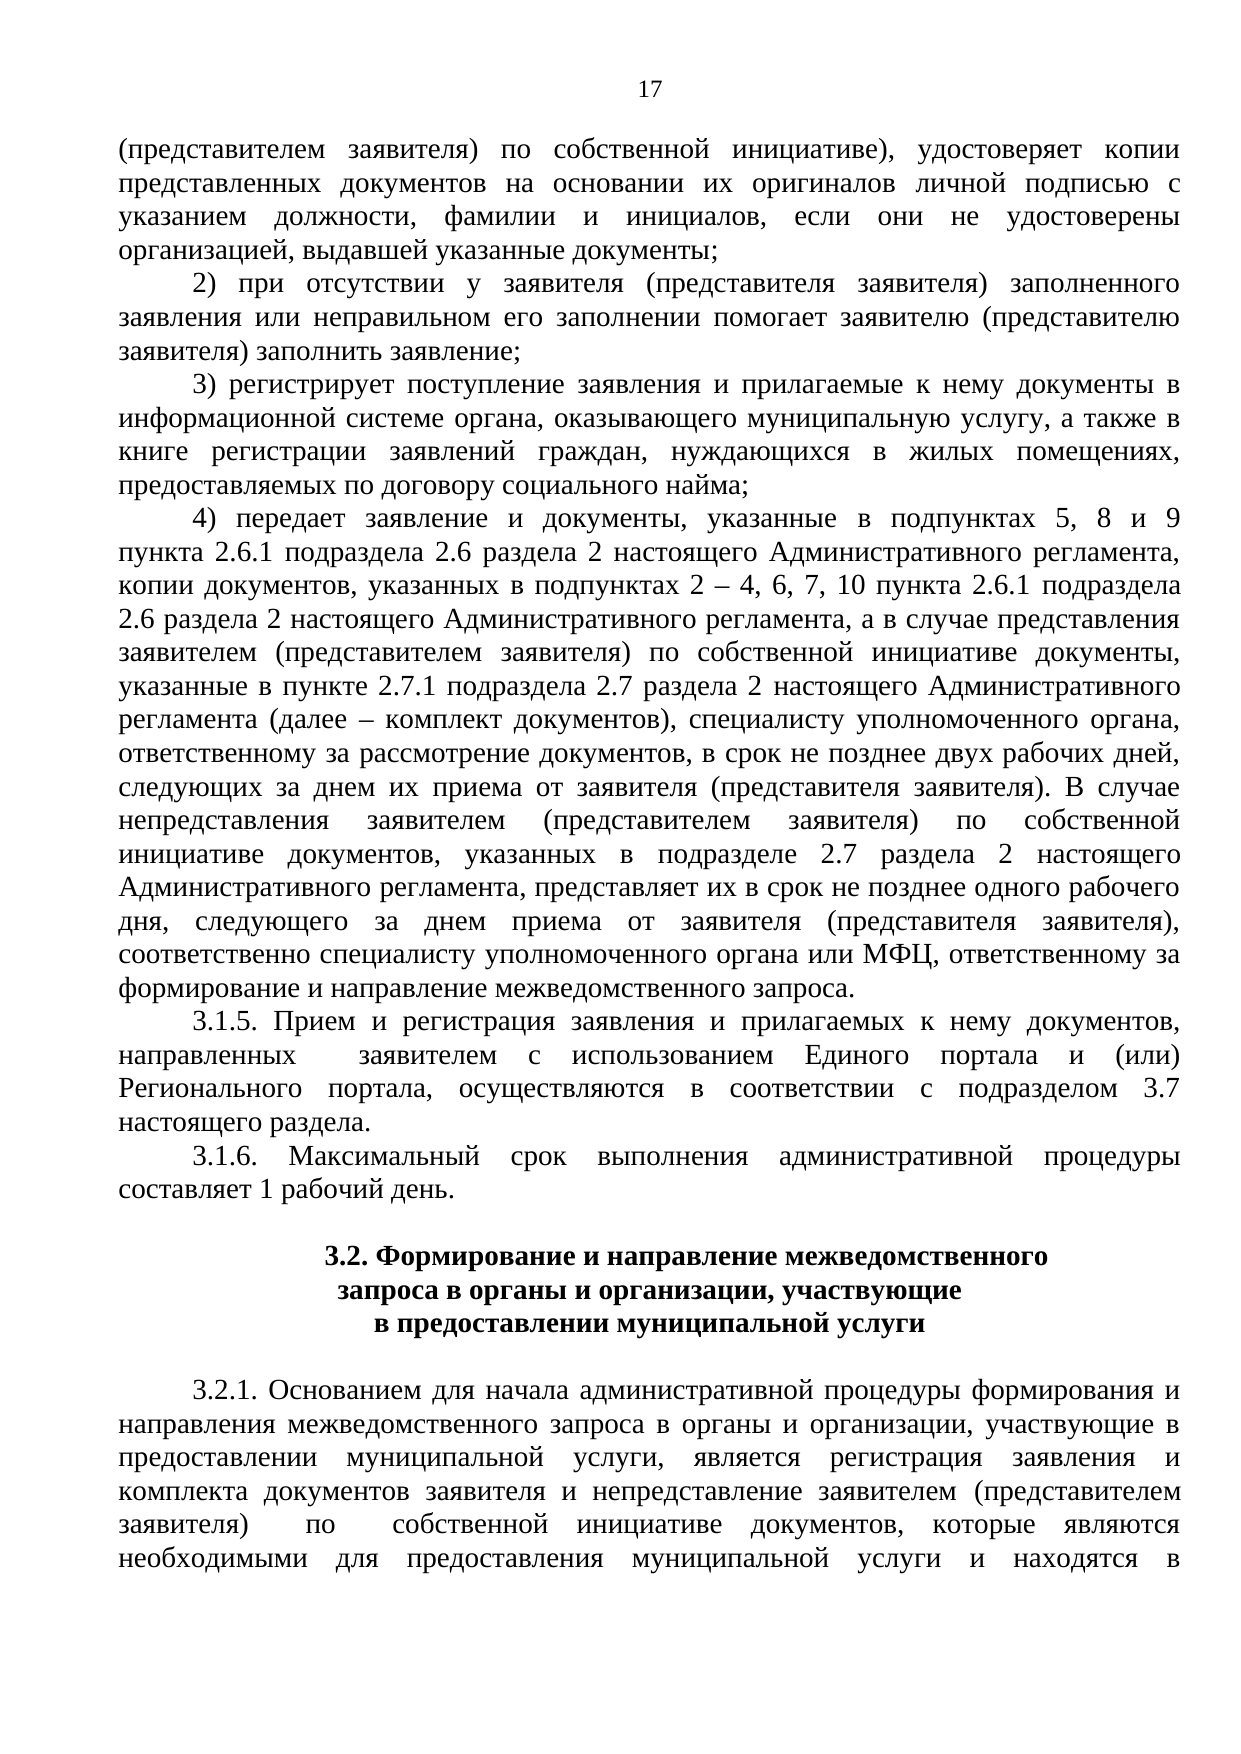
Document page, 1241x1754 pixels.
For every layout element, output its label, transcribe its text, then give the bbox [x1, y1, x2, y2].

text 3.1.6. Максимальный срок выполнения административной процедуры составляет 1 рабочий день. [118, 1138, 1181, 1205]
text 3.1.5. Прием и регистрация заявления и прилагаемых к нему документов, направленных заявителем с использованием Единого портала и (или) Регионального портала, осуществляются в соответствии с подразделом 3.7 настоящего раздела. [118, 1003, 1181, 1138]
text 3.2. Формирование и направление межведомственного [118, 1238, 1181, 1272]
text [118, 1372, 1181, 1574]
text 4) передает заявление и документы, указанные в подпунктах 5, 8 и 9 пункта 2.6.1 подраздела 2.6 раздела 2 настоящего Административного регламента, копии документов, указанных в подпунктах 2 – 4, 6, 7, 10 пункта 2.6.1 подраздела 2.6 раздела 2 настоящего Административного регламента, а в случае представления заявителем (представителем заявителя) по собственной инициативе документы, указанные в пункте 2.7.1 подраздела 2.7 раздела 2 настоящего Административного регламента (далее – комплект документов), специалисту уполномоченного органа, ответственному за рассмотрение документов, в срок не позднее двух рабочих дней, следующих за днем их приема от заявителя (представителя заявителя). В случае непредставления заявителем (представителем заявителя) по собственной инициативе документов, указанных в подразделе 2.7 раздела 2 настоящего Административного регламента, представляет их в срок не позднее одного рабочего дня, следующего за днем приема от заявителя (представителя заявителя), соответственно специалисту уполномоченного органа или МФЦ, ответственному за формирование и направление межведомственного запроса. [118, 500, 1181, 1003]
text запроса в органы и организации, участвующие [118, 1272, 1181, 1305]
text в предоставлении муниципальной услуги [118, 1305, 1181, 1339]
text 3) регистрирует поступление заявления и прилагаемые к нему документы в информационной системе органа, оказывающего муниципальную услугу, а также в книге регистрации заявлений граждан, нуждающихся в жилых помещениях, предоставляемых по договору социального найма; [118, 366, 1181, 500]
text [118, 131, 1181, 266]
text 2) при отсутствии у заявителя (представителя заявителя) заполненного заявления или неправильном его заполнении помогает заявителю (представителю заявителя) заполнить заявление; [118, 266, 1181, 366]
